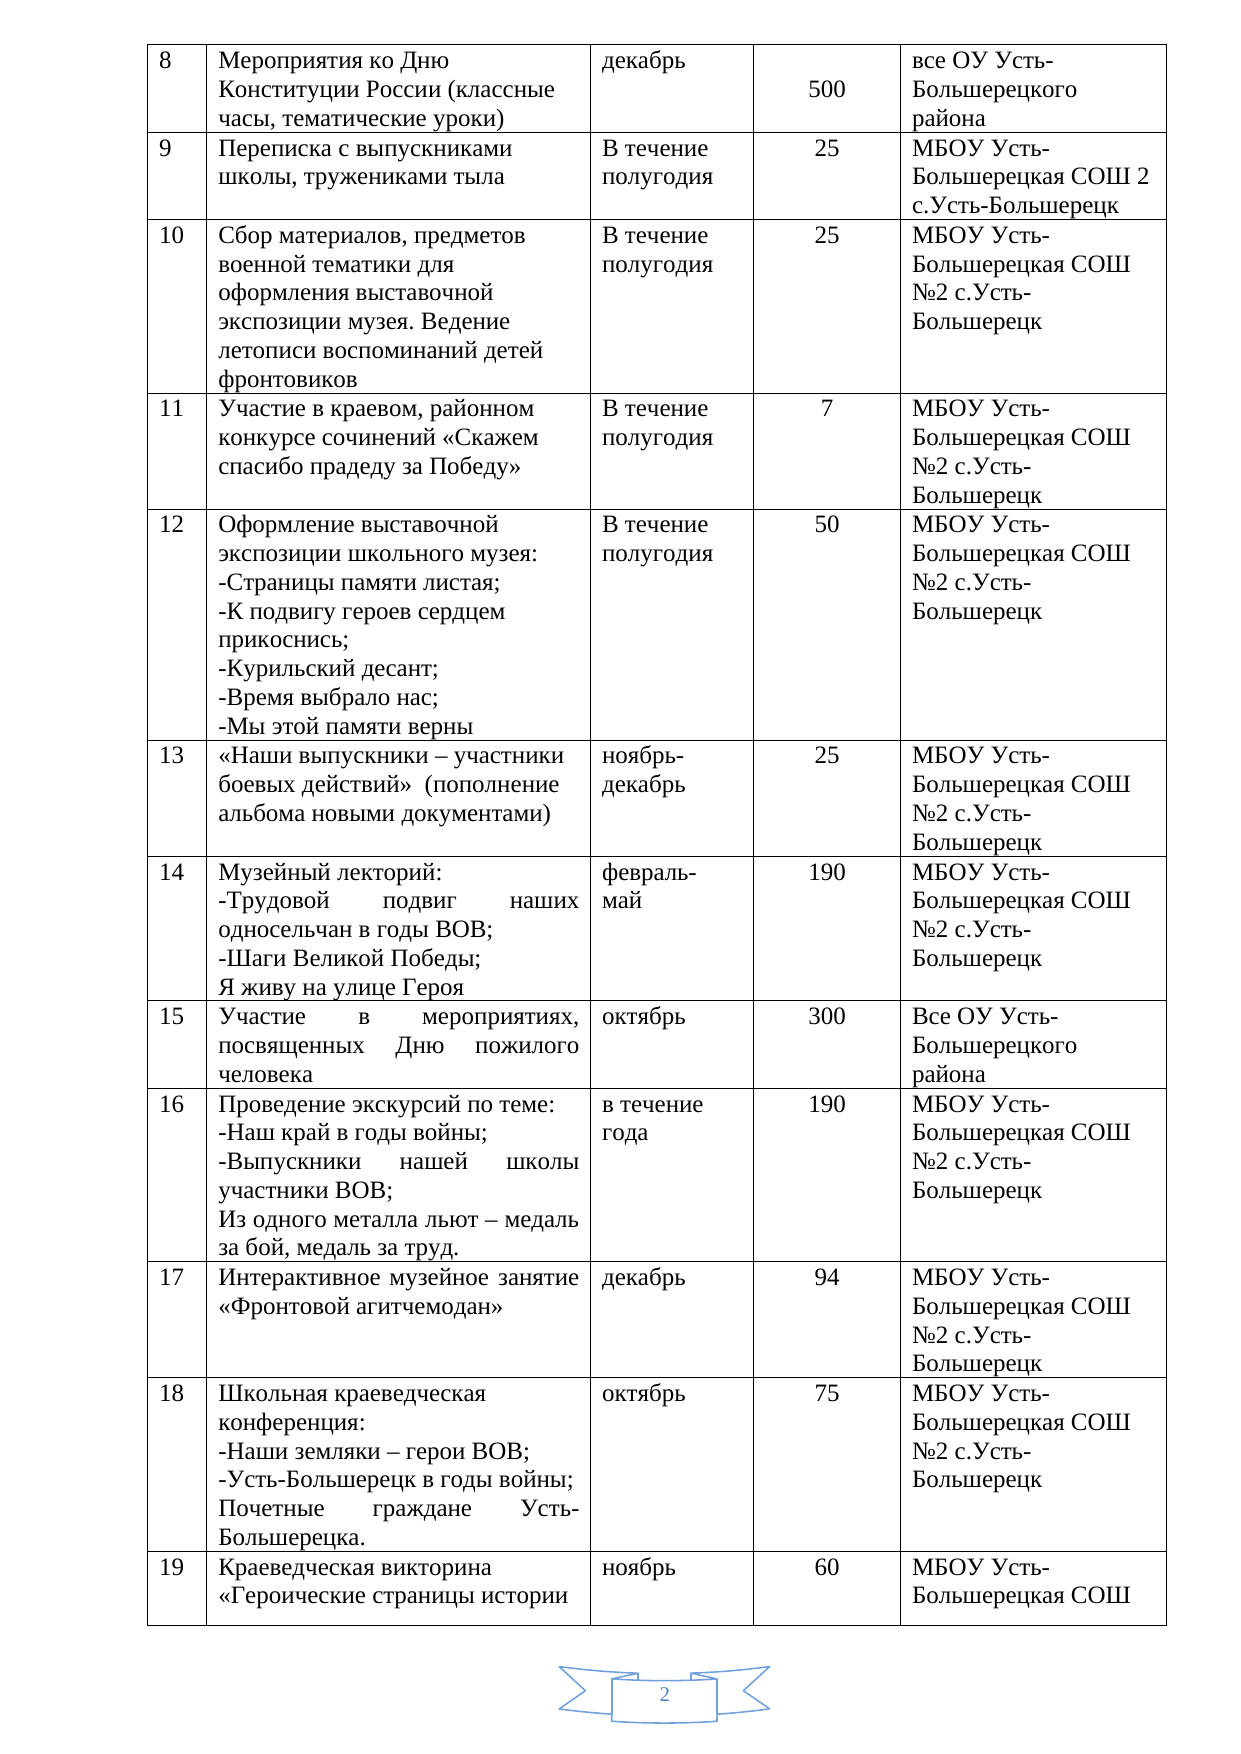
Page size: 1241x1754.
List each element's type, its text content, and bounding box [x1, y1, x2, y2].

table_cell 190 [754, 1089, 900, 1261]
table_cell В течение полугодия [591, 394, 753, 508]
table_cell 75 [754, 1378, 900, 1551]
table_cell 25 [754, 741, 900, 856]
table_cell Оформление выставочной экспозиции школьного музея: -Страницы памяти листая; -К подвигу героев сердцем прикоснись; -Курильский десант; -Время выбрало нас; -Мы этой памяти верны [207, 510, 590, 739]
table_cell 94 [754, 1262, 900, 1377]
table_cell В течение полугодия [591, 133, 753, 219]
table_cell 9 [148, 133, 206, 219]
table_cell 7 [754, 394, 900, 508]
table_cell 8 [148, 45, 206, 132]
table_cell декабрь [591, 45, 753, 132]
table_cell МБОУ Усть-Большерецкая СОШ №2 с.Усть-Большерецк [901, 220, 1166, 392]
table_cell 25 [754, 133, 900, 219]
table_cell ноябрь [591, 1552, 753, 1625]
table_cell все ОУ Усть-Большерецкого района [901, 45, 1166, 132]
table_cell Мероприятия ко Дню Конституции России (классные часы, тематические уроки) [207, 45, 590, 132]
table_cell в течение года [591, 1089, 753, 1261]
table_cell МБОУ Усть-Большерецкая СОШ №2 с.Усть-Большерецк [901, 394, 1166, 508]
table_cell 60 [754, 1552, 900, 1625]
table_cell 11 [148, 394, 206, 508]
table_cell МБОУ Усть-Большерецкая СОШ №2 с.Усть-Большерецк [901, 1262, 1166, 1377]
table_cell 15 [148, 1001, 206, 1088]
table_cell Сбор материалов, предметов военной тематики для оформления выставочной экспозиции музея. Ведение летописи воспоминаний детей фронтовиков [207, 220, 590, 392]
table_cell февраль- май [591, 857, 753, 1000]
table_cell Участие в мероприятиях, посвященных Дню пожилого человека [207, 1001, 590, 1088]
table_cell 190 [754, 857, 900, 1000]
table_cell МБОУ Усть-Большерецкая СОШ №2 с.Усть-Большерецк [901, 857, 1166, 1000]
table_cell 300 [754, 1001, 900, 1088]
table_cell октябрь [591, 1001, 753, 1088]
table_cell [207, 1552, 590, 1625]
table_cell 12 [148, 510, 206, 739]
table_cell 14 [148, 857, 206, 1000]
table_cell 500 [754, 45, 900, 132]
table_cell 50 [754, 510, 900, 739]
table_cell 17 [148, 1262, 206, 1377]
table_cell 18 [148, 1378, 206, 1551]
table_cell МБОУ Усть-Большерецкая СОШ №2 с.Усть-Большерецк [901, 741, 1166, 856]
table_cell Все ОУ Усть-Большерецкого района [901, 1001, 1166, 1088]
table_cell Школьная краеведческая конференция: -Наши земляки – герои ВОВ; -Усть-Большерецк в годы войны; Почетные граждане Усть-Большерецка. [207, 1378, 590, 1551]
table_cell Интерактивное музейное занятие «Фронтовой агитчемодан» [207, 1262, 590, 1377]
table_cell Участие в краевом, районном конкурсе сочинений «Скажем спасибо прадеду за Победу» [207, 394, 590, 508]
table_cell декабрь [591, 1262, 753, 1377]
table_cell МБОУ Усть-Большерецкая СОШ №2 с.Усть-Большерецк [901, 510, 1166, 739]
table_cell 13 [148, 741, 206, 856]
table_cell Переписка с выпускниками школы, тружениками тыла [207, 133, 590, 219]
table_cell 16 [148, 1089, 206, 1261]
table_cell Музейный лекторий: -Трудовой подвиг наших односельчан в годы ВОВ; -Шаги Великой Победы; Я живу на улице Героя [207, 857, 590, 1000]
table_cell В течение полугодия [591, 510, 753, 739]
table_cell В течение полугодия [591, 220, 753, 392]
table_cell 10 [148, 220, 206, 392]
table_cell «Наши выпускники – участники боевых действий» (пополнение альбома новыми документами) [207, 741, 590, 856]
table_cell МБОУ Усть-Большерецкая СОШ 2 с.Усть-Большерецк [901, 133, 1166, 219]
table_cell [901, 1378, 1166, 1551]
table_cell 25 [754, 220, 900, 392]
table_cell 19 [148, 1552, 206, 1625]
table_cell ноябрь-декабрь [591, 741, 753, 856]
table_cell октябрь [591, 1378, 753, 1551]
table_cell МБОУ Усть-Большерецкая СОШ №2 с.Усть-Большерецк [901, 1089, 1166, 1261]
table_cell Проведение экскурсий по теме: -Наш край в годы войны; -Выпускники нашей школы участники ВОВ; Из одного металла льют – медаль за бой, медаль за труд. [207, 1089, 590, 1261]
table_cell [901, 1552, 1166, 1625]
